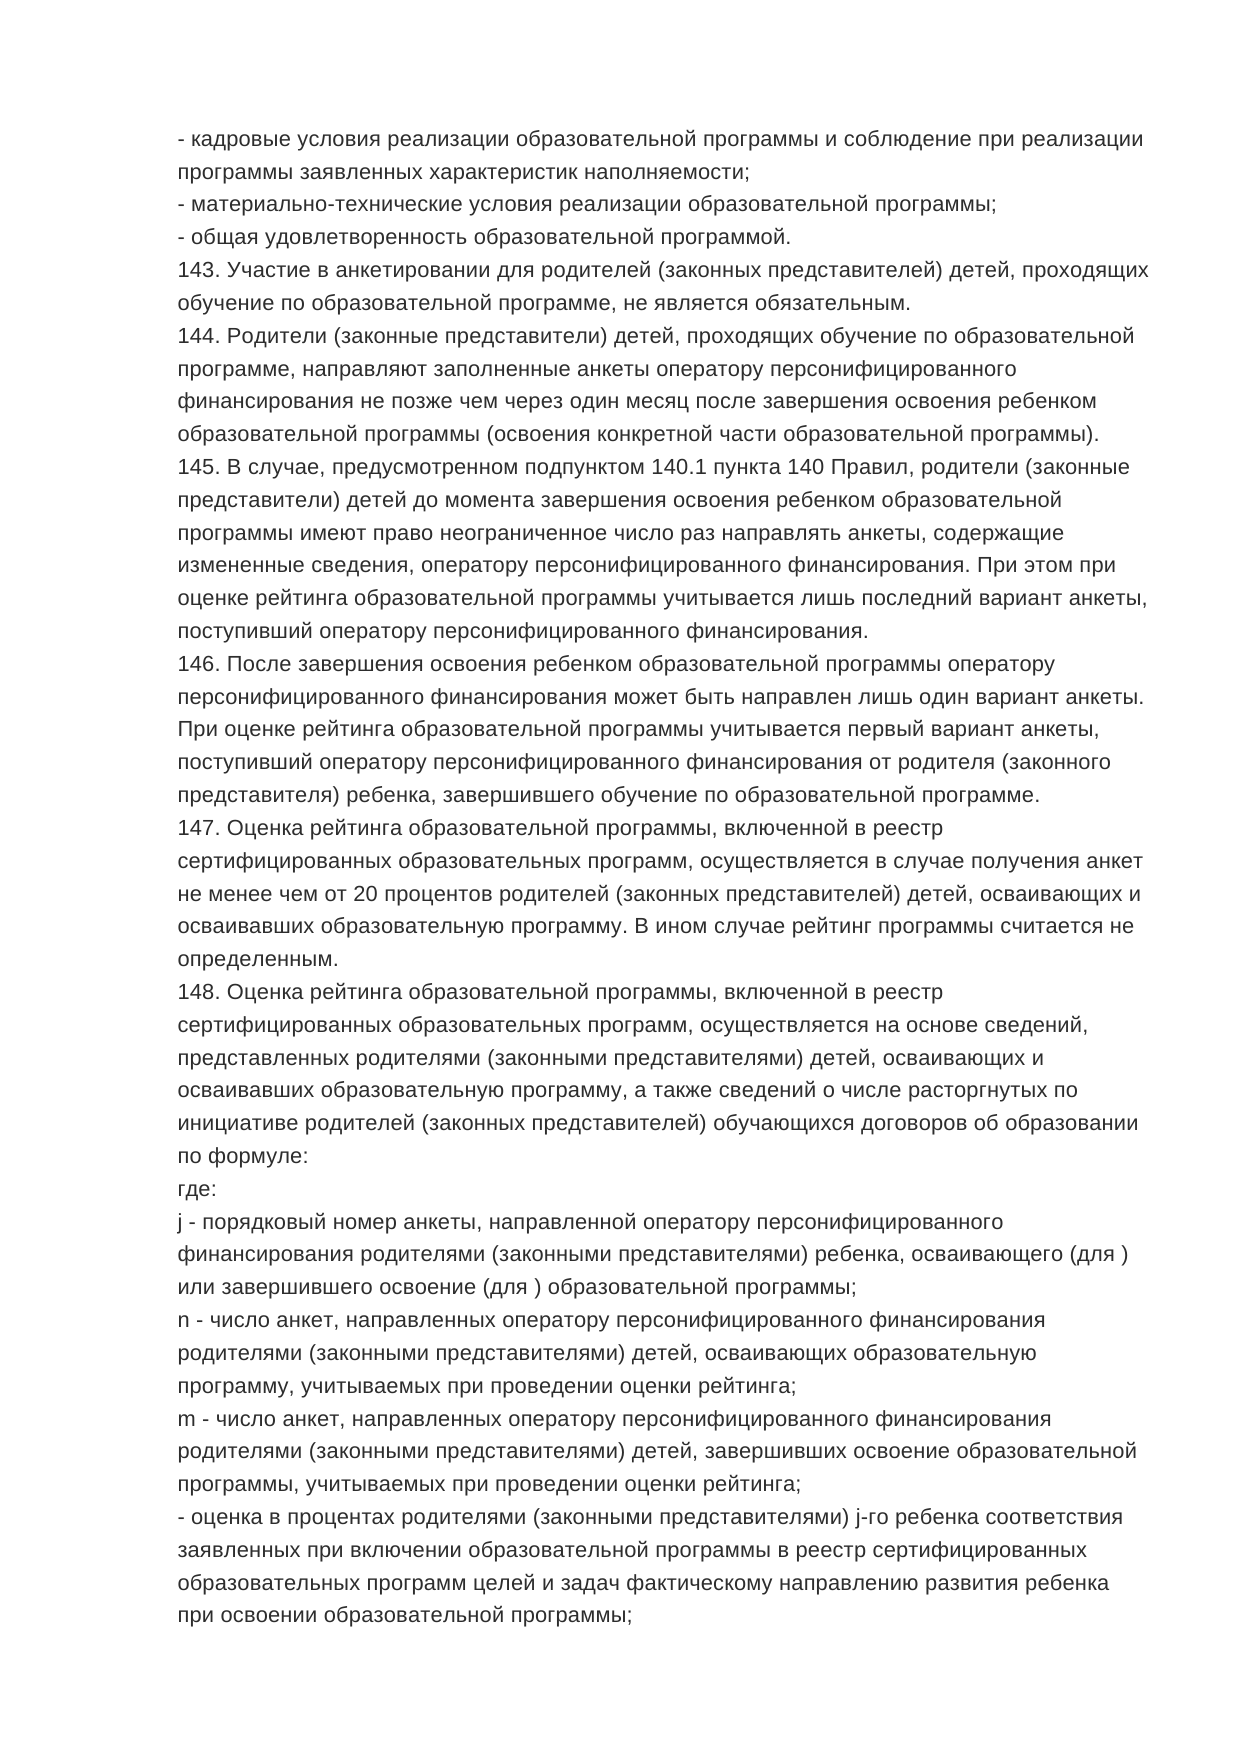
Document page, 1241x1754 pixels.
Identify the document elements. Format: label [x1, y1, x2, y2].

text [177, 118, 1152, 1627]
